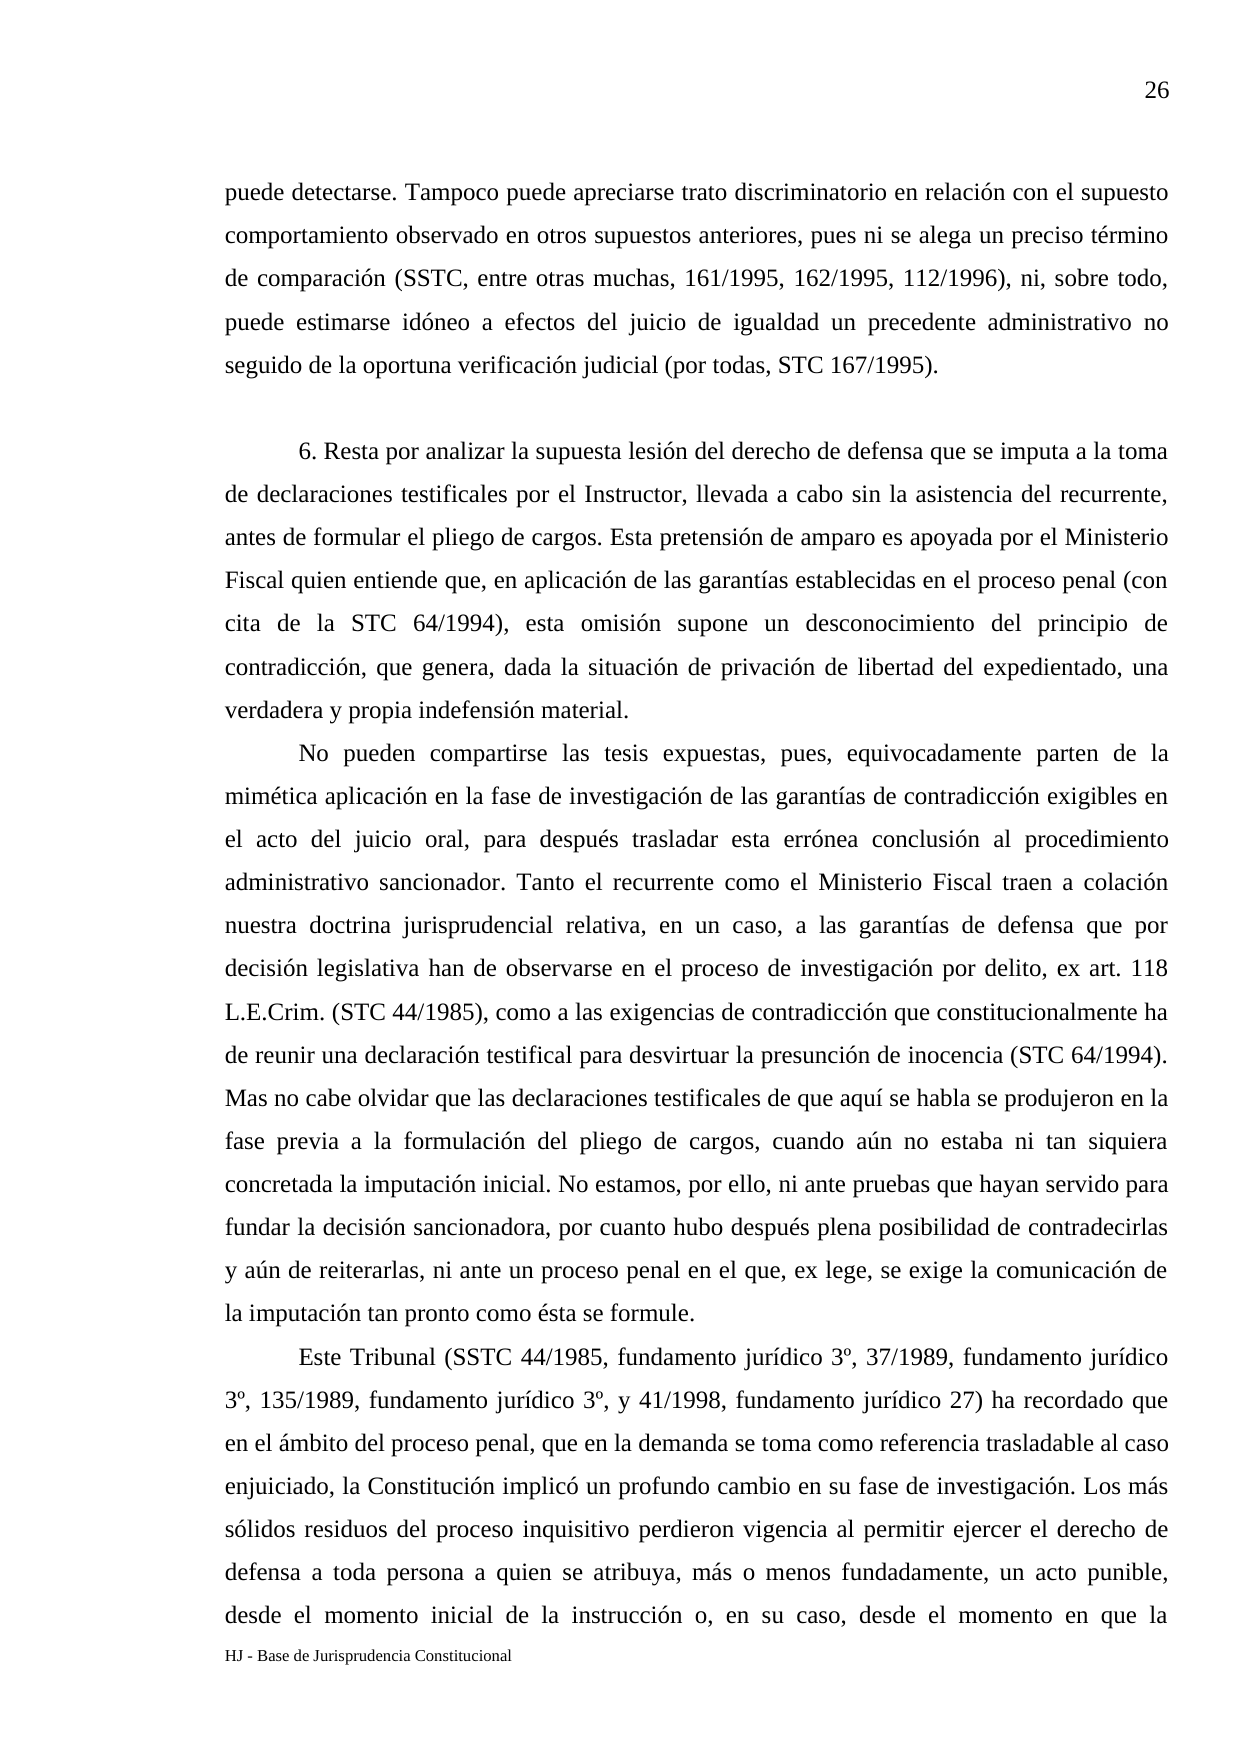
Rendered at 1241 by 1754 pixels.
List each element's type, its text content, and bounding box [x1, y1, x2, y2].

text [224, 177, 1169, 378]
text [224, 1342, 1169, 1629]
text No pueden compartirse las tesis expuestas, pues, equivocadamente parten de la mimética aplicación en la fase de investigación de las garantías de contradicción exigibles en el acto del juicio oral, para después trasladar esta errónea conclusión al procedimiento administrativo sancionador. Tanto el recurrente como el Ministerio Fiscal traen a colación nuestra doctrina jurisprudencial relativa, en un caso, a las garantías de defensa que por decisión legislativa han de observarse en el proceso de investigación por delito, ex art. 118 L.E.Crim. (STC 44/1985), como a las exigencias de contradicción que constitucionalmente ha de reunir una declaración testifical para desvirtuar la presunción de inocencia (STC 64/1994). Mas no cabe olvidar que las declaraciones testificales de que aquí se habla se produjeron en la fase previa a la formulación del pliego de cargos, cuando aún no estaba ni tan siquiera concretada la imputación inicial. No estamos, por ello, ni ante pruebas que hayan servido para fundar la decisión sancionadora, por cuanto hubo después plena posibilidad de contradecirlas y aún de reiterarlas, ni ante un proceso penal en el que, ex lege, se exige la comunicación de la imputación tan pronto como ésta se formule. [224, 738, 1169, 1327]
text 6. Resta por analizar la supuesta lesión del derecho de defensa que se imputa a la toma de declaraciones testificales por el Instructor, llevada a cabo sin la asistencia del recurrente, antes de formular el pliego de cargos. Esta pretensión de amparo es apoyada por el Ministerio Fiscal quien entiende que, en aplicación de las garantías establecidas en el proceso penal (con cita de la STC 64/1994), esta omisión supone un desconocimiento del principio de contradicción, que genera, dada la situación de privación de libertad del expedientado, una verdadera y propia indefensión material. [224, 436, 1169, 723]
